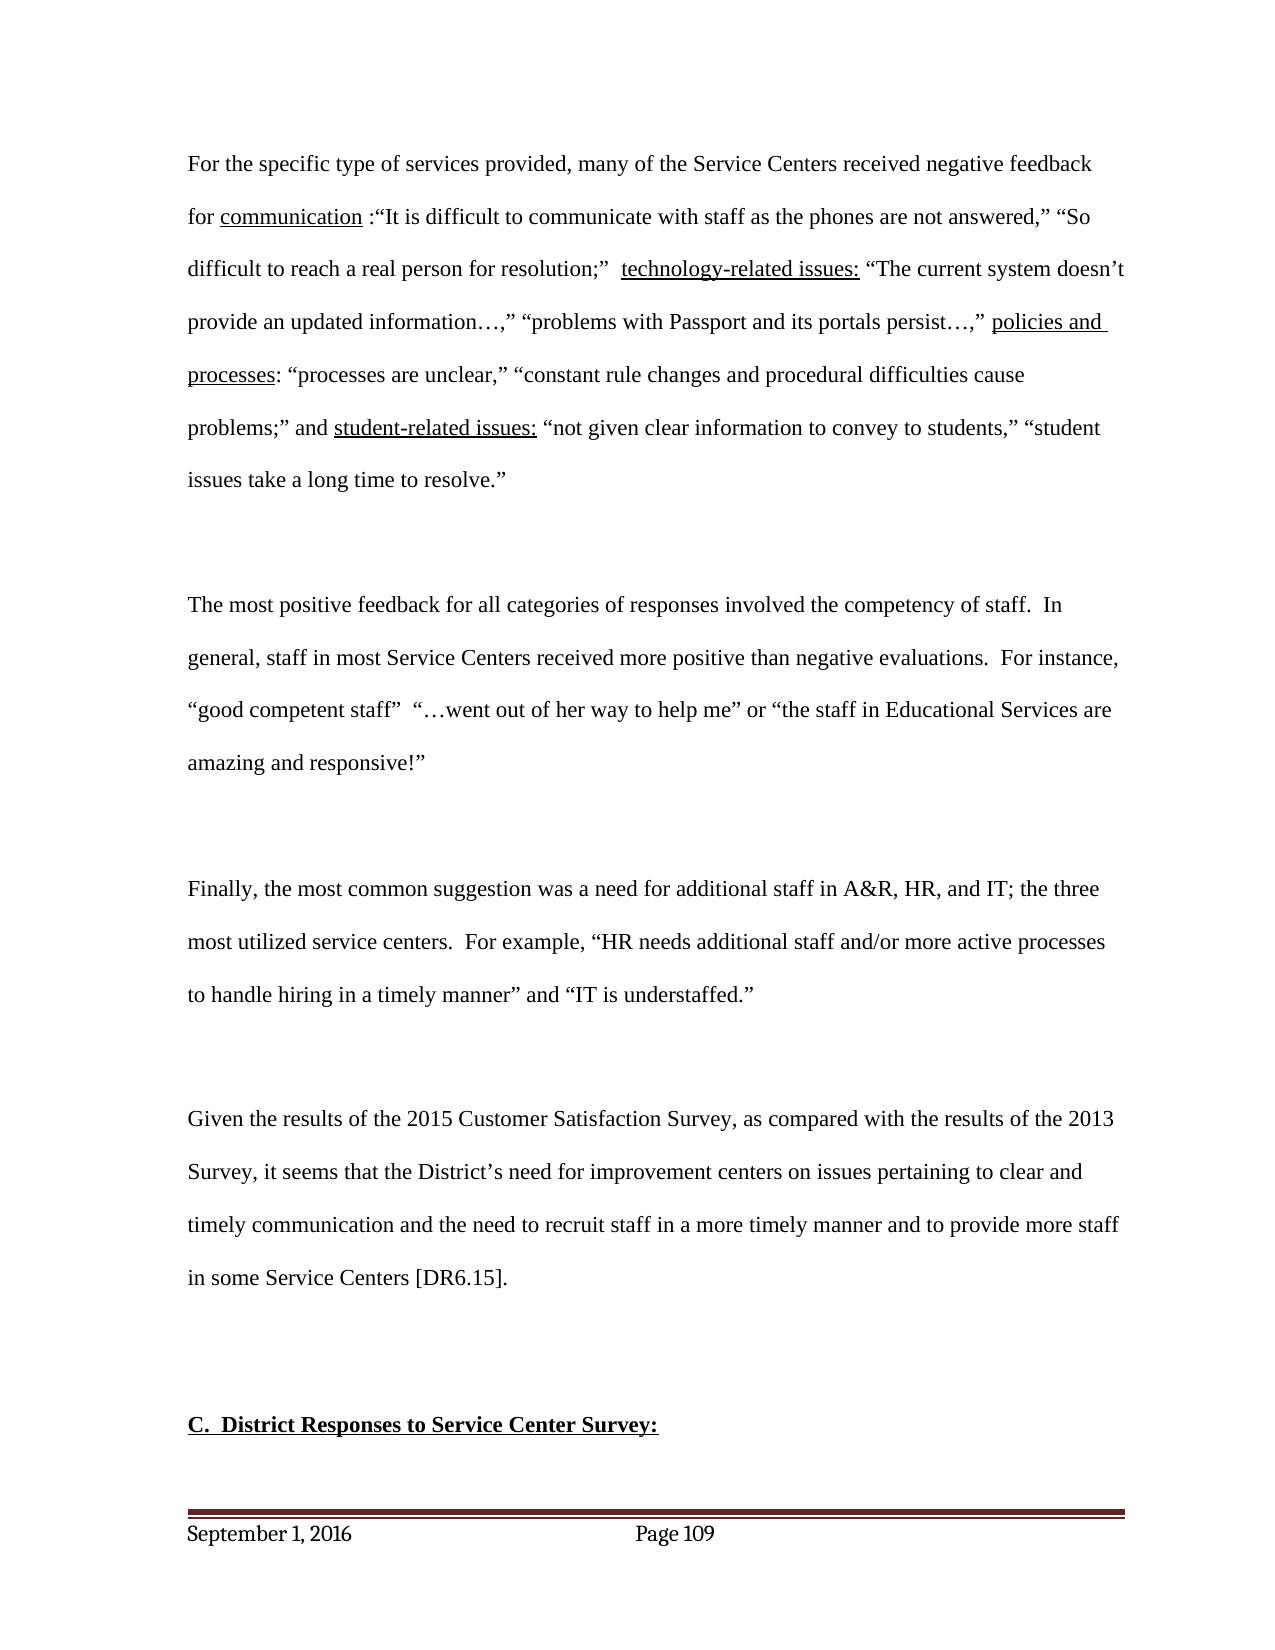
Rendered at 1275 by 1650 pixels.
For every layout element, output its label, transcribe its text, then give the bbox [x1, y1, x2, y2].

text Finally, the most common suggestion was a need for additional staff in A&R, HR, and IT; the three most utilized service centers. For example, “HR needs additional staff and/or more active processes to handle hiring in a timely manner” and “IT is understaffed.” [187, 876, 1125, 1007]
text Given the results of the 2015 Customer Satisfaction Survey, as compared with the results of the 2013 Survey, it seems that the District’s need for improvement centers on issues pertaining to clear and timely communication and the need to recruit staff in a more timely manner and to provide more staff in some Service Centers [DR6.15]. [187, 1106, 1125, 1290]
text C. District Responses to Service Center Survey: [187, 1411, 1125, 1437]
text The most positive feedback for all categories of responses involved the competency of staff. In general, staff in most Service Centers received more positive than negative evaluations. For instance, “good competent staff” “…went out of her way to help me” or “the staff in Educational Services are amazing and responsive!” [187, 591, 1125, 775]
text For the specific type of services provided, many of the Service Centers received negative feedback for communication :“It is difficult to communicate with staff as the phones are not answered,” “So difficult to reach a real person for resolution;” technology-related issues: “The current system doesn’t provide an updated information…,” “problems with Passport and its portals persist…,” policies and processes: “processes are unclear,” “constant rule changes and procedural difficulties cause problems;” and student-related issues: “not given clear information to convey to students,” “student issues take a long time to resolve.” [187, 150, 1125, 493]
